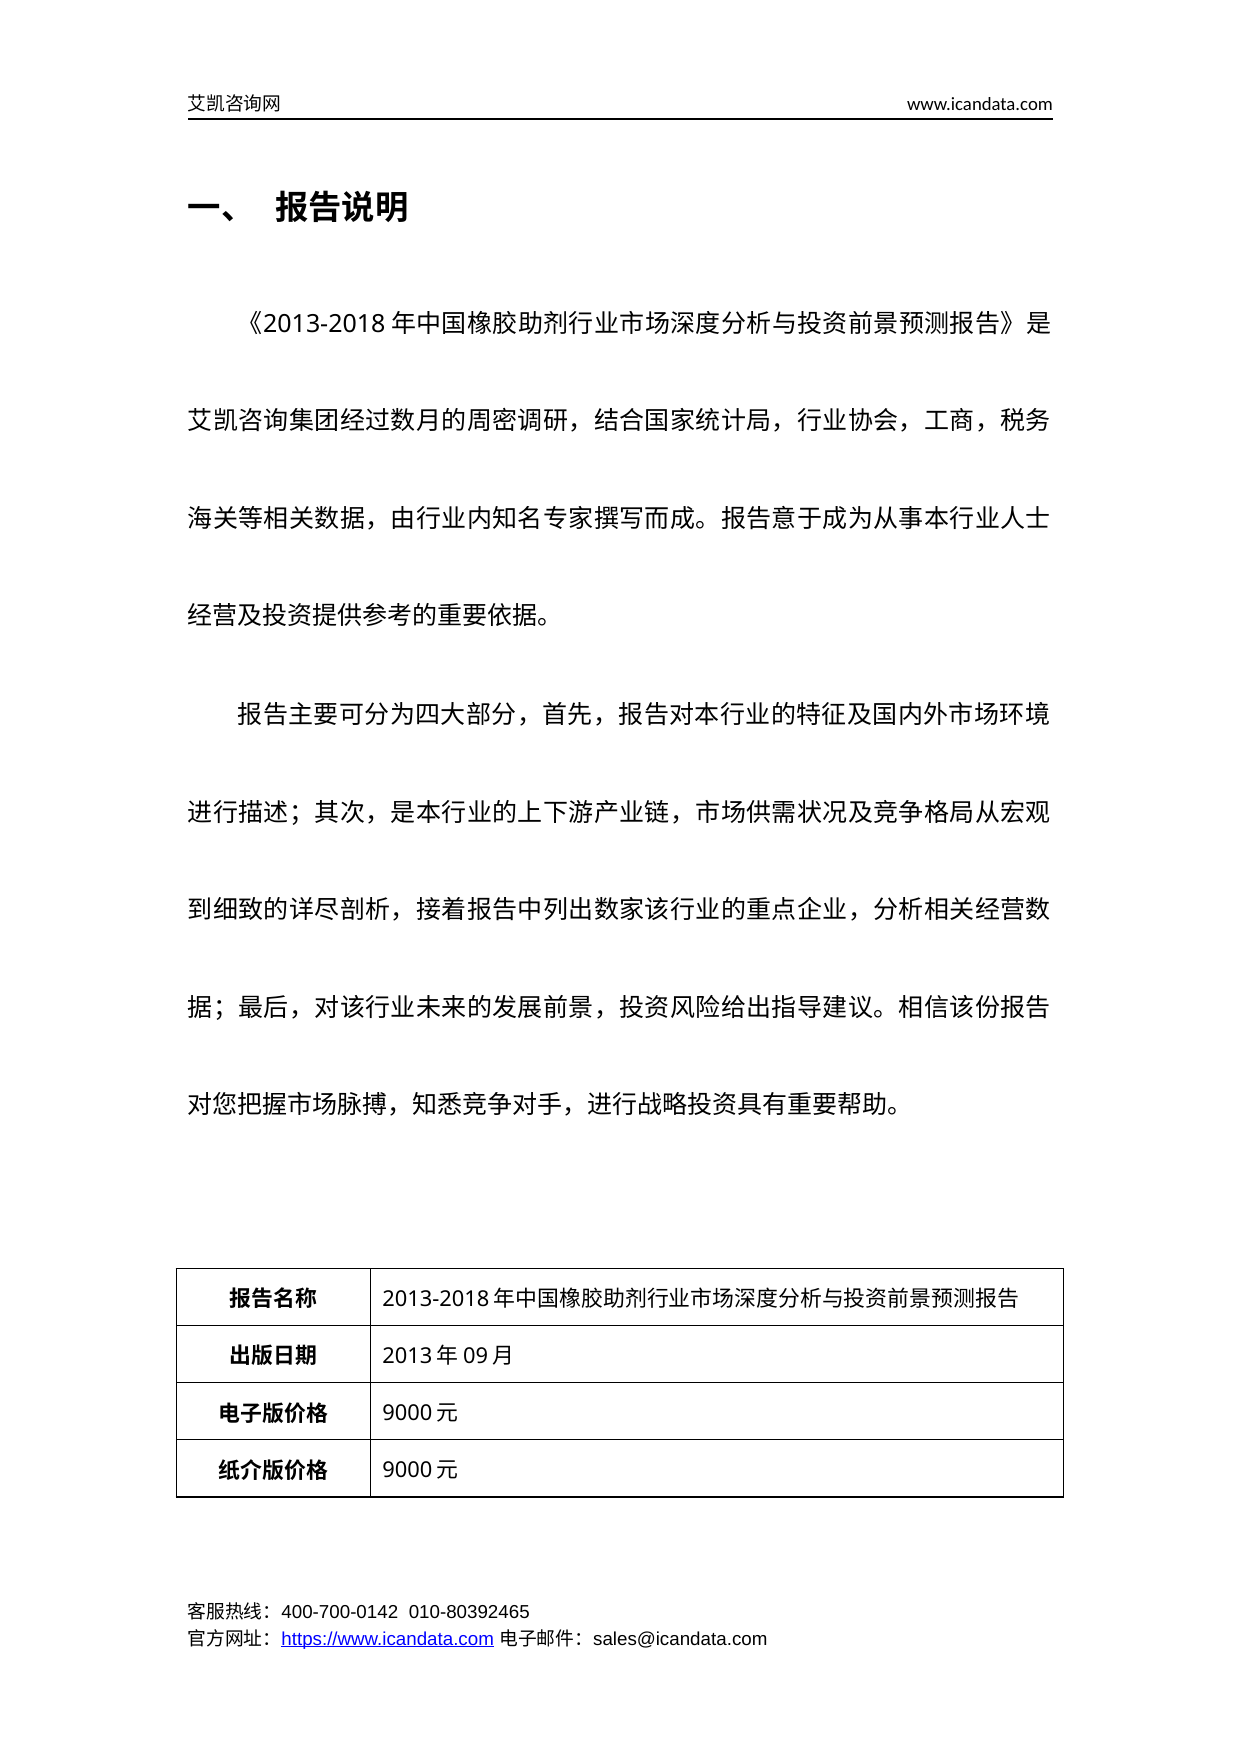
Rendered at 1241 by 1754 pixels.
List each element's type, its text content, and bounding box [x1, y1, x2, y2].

table_header 2013-2018年中国橡胶助剂行业市场深度分析与投资前景预测报告 [371, 1269, 1063, 1325]
table_cell 9000元 [371, 1383, 1063, 1439]
text 报告主要可分为四大部分，首先，报告对本行业的特征及国内外市场环境进行描述；其次，是本行业的上下游产业链，市场供需状况及竞争格局从宏观到细致的详尽剖析，接着报告中列出数家该行业的重点企业，分析相关经营数据；最后，对该行业未来的发展前景，投资风险给出指导建议。相信该份报告对您把握市场脉搏，知悉竞争对手，进行战略投资具有重要帮助。 [187, 681, 1053, 1136]
table_cell 9000元 [371, 1440, 1063, 1496]
table_cell 电子版价格 [177, 1383, 370, 1439]
table_header 报告名称 [177, 1269, 370, 1325]
text 《2013-2018年中国橡胶助剂行业市场深度分析与投资前景预测报告》是艾凯咨询集团经过数月的周密调研，结合国家统计局，行业协会，工商，税务海关等相关数据，由行业内知名专家撰写而成。报告意于成为从事本行业人士经营及投资提供参考的重要依据。 [187, 289, 1053, 646]
table_cell 出版日期 [177, 1326, 370, 1382]
subtitle 报告说明 [187, 172, 1053, 237]
table_cell 2013年09月 [371, 1326, 1063, 1382]
table_cell 纸介版价格 [177, 1440, 370, 1496]
